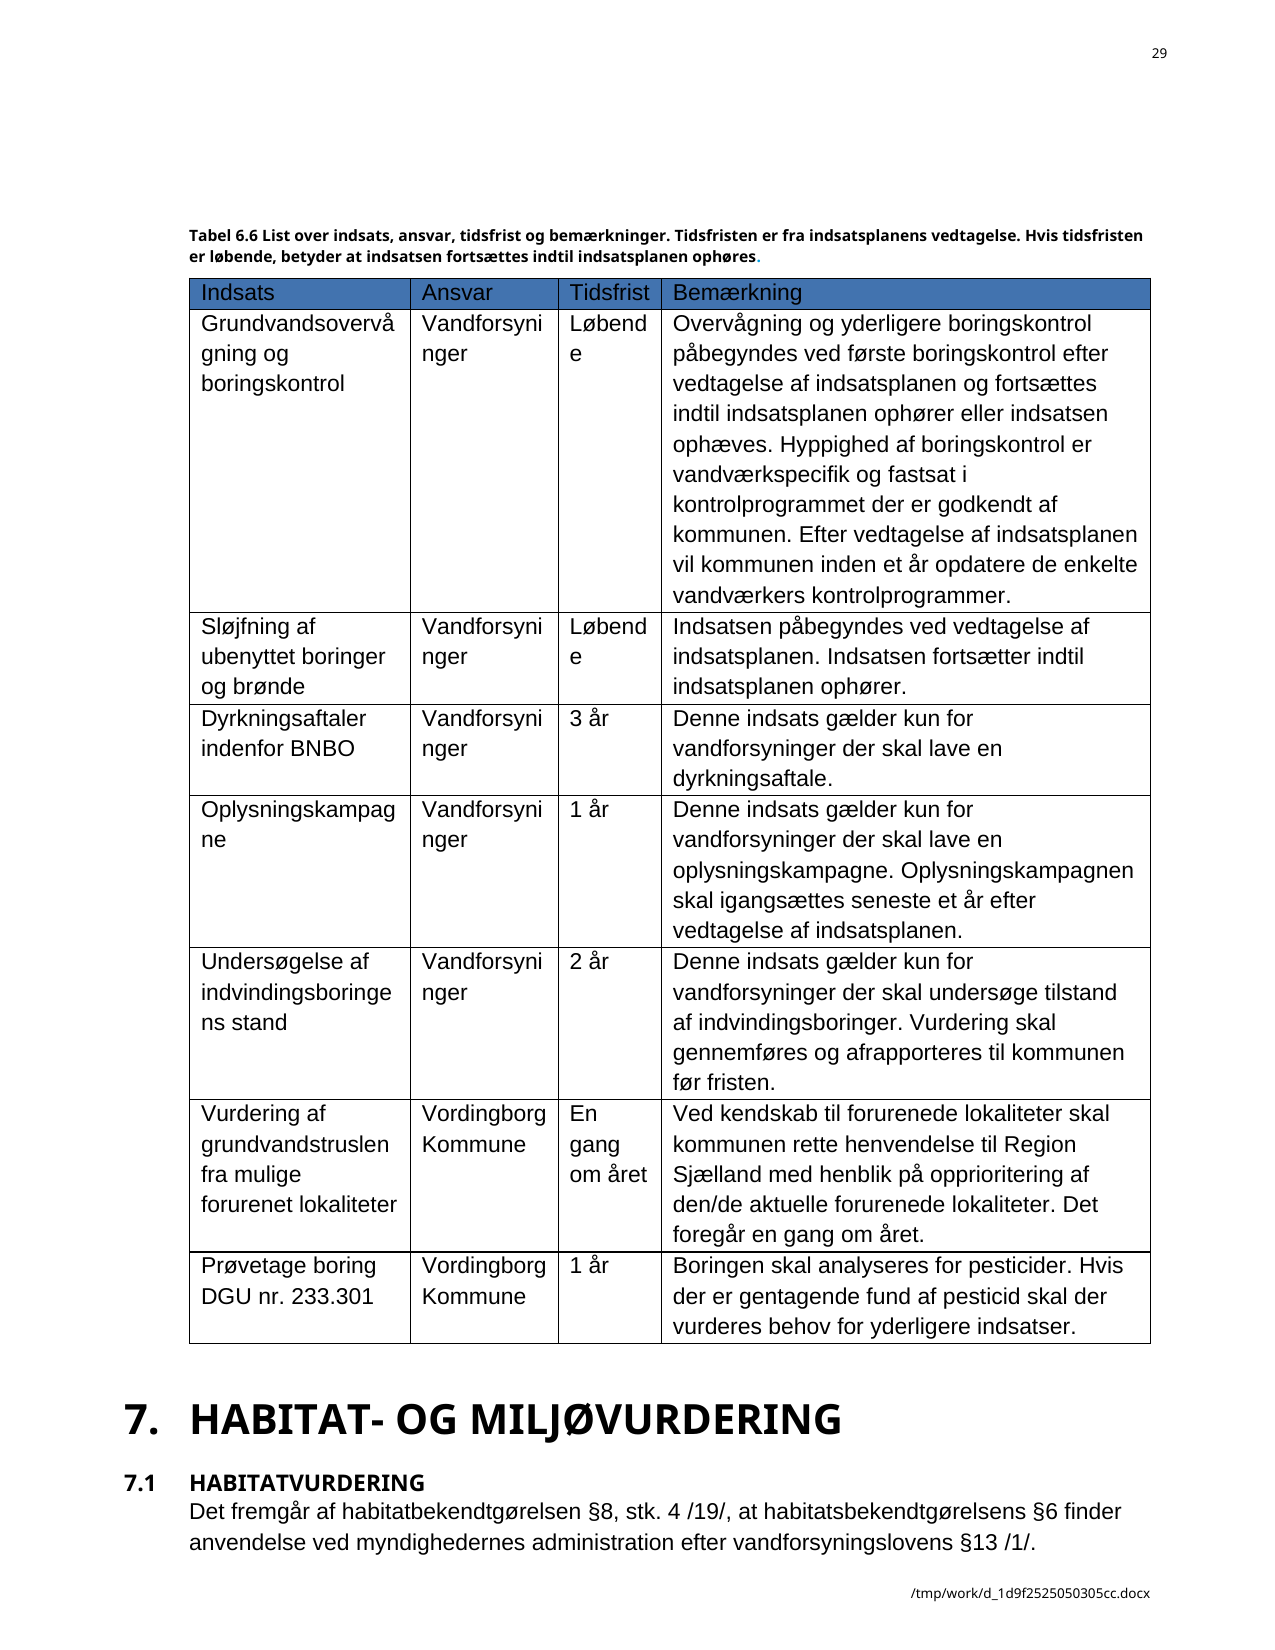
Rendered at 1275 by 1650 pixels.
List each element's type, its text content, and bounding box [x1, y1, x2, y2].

table_cell Dyrkningsaftaler indenfor BNBO [190, 705, 410, 795]
table_cell Vurdering af grundvandstruslen fra mulige forurenet lokaliteter [190, 1100, 410, 1251]
table_cell Vordingborg Kommune [411, 1253, 558, 1343]
table_cell Vandforsyninger [411, 310, 558, 612]
table_cell Undersøgelse af indvindingsboringens stand [190, 948, 410, 1099]
table_cell Vandforsyninger [411, 705, 558, 795]
table_cell Indsatsen påbegyndes ved vedtagelse af indsatsplanen. Indsatsen fortsætter indtil indsatsplanen ophører. [662, 613, 1150, 703]
table_cell 1 år [559, 1253, 661, 1343]
table_cell Denne indsats gælder kun for vandforsyninger der skal undersøge tilstand af indvindingsboringer. Vurdering skal gennemføres og afrapporteres til kommunen før fristen. [662, 948, 1150, 1099]
table_cell Denne indsats gælder kun for vandforsyninger der skal lave en dyrkningsaftale. [662, 705, 1150, 795]
table_cell Vandforsyninger [411, 613, 558, 703]
table_cell En gang om året [559, 1100, 661, 1251]
table_cell Vordingborg Kommune [411, 1100, 558, 1251]
table_header Indsats [190, 279, 410, 309]
table_cell Denne indsats gælder kun for vandforsyninger der skal lave en oplysningskampagne. Oplysningskampagnen skal igangsættes seneste et år efter vedtagelse af indsatsplanen. [662, 796, 1150, 947]
table_cell Prøvetage boring DGU nr. 233.301 [190, 1253, 410, 1343]
table_header Ansvar [411, 279, 558, 309]
table_cell 3 år [559, 705, 661, 795]
table_cell Vandforsyninger [411, 796, 558, 947]
table_cell Boringen skal analyseres for pesticider. Hvis der er gentagende fund af pesticid skal der vurderes behov for yderligere indsatser. [662, 1253, 1150, 1343]
table_cell Løbende [559, 310, 661, 612]
subtitle Habitatvurdering [124, 1467, 1151, 1498]
table_cell 1 år [559, 796, 661, 947]
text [189, 1498, 1151, 1555]
subtitle Habitat- og Miljøvurdering [124, 1404, 552, 1442]
table_cell 2 år [559, 948, 661, 1099]
table_cell Overvågning og yderligere boringskontrol påbegyndes ved første boringskontrol efter vedtagelse af indsatsplanen og fortsættes indtil indsatsplanen ophører eller indsatsen ophæves. Hyppighed af boringskontrol er vandværkspecifik og fastsat i kontrolprogrammet der er godkendt af kommunen. Efter vedtagelse af indsatsplanen vil kommunen inden et år opdatere de enkelte vandværkers kontrolprogrammer. [662, 310, 1150, 612]
table_cell Vandforsyninger [411, 948, 558, 1099]
subtitle Habitat- og Miljøvurdering [554, 1404, 1151, 1442]
table_header Tidsfrist [559, 279, 661, 309]
table_cell Sløjfning af ubenyttet boringer og brønde [190, 613, 410, 703]
table_header Bemærkning [662, 279, 1150, 309]
table_cell Ved kendskab til forurenede lokaliteter skal kommunen rette henvendelse til Region Sjælland med henblik på opprioritering af den/de aktuelle forurenede lokaliteter. Det foregår en gang om året. [662, 1100, 1150, 1251]
table_cell Grundvandsovervågning og boringskontrol [190, 310, 410, 612]
table_cell Oplysningskampagne [190, 796, 410, 947]
table_cell Løbende [559, 613, 661, 703]
